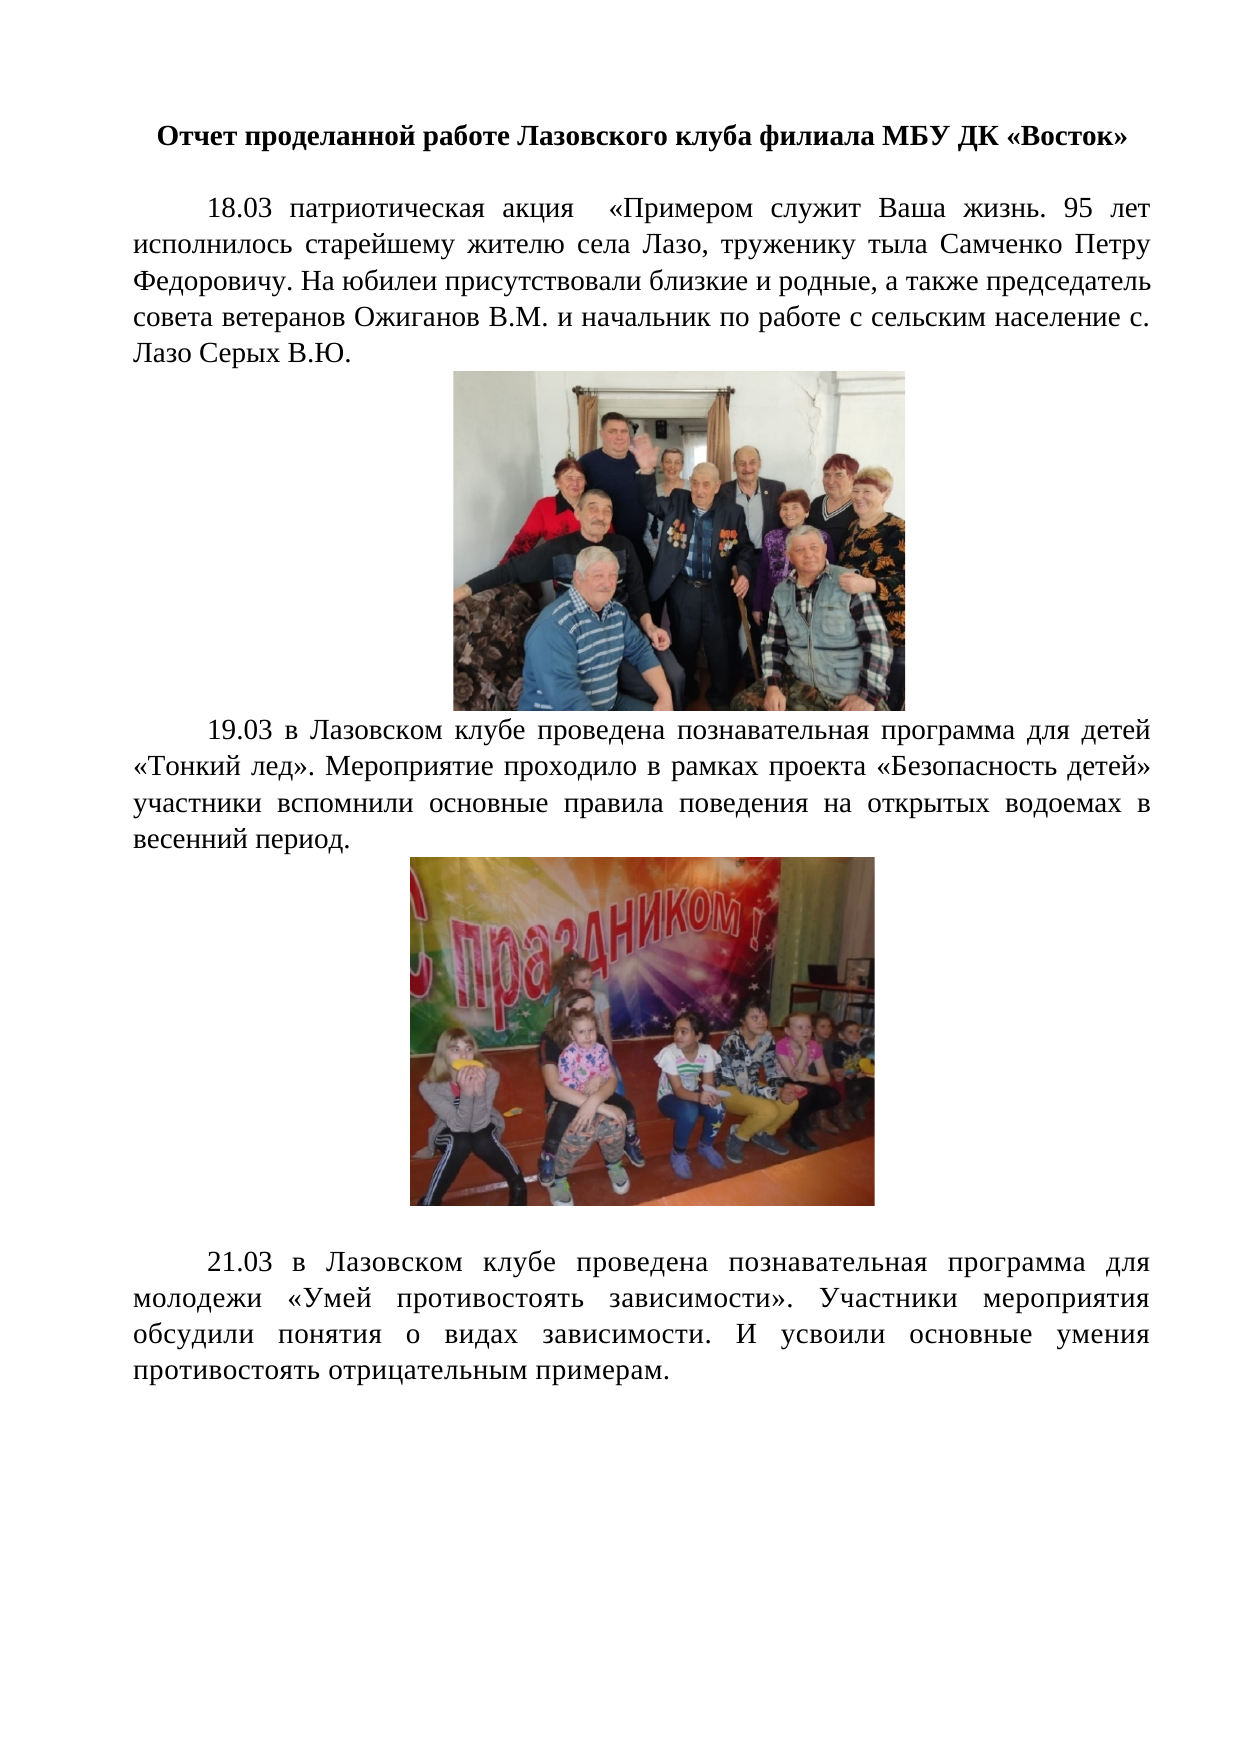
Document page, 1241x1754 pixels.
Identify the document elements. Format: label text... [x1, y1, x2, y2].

text Отчет проделанной работе Лазовского клуба филиала МБУ ДК «Восток» [133, 118, 1152, 152]
text 19.03 в Лазовском клубе проведена познавательная программа для детей «Тонкий лед». Мероприятие проходило в рамках проекта «Безопасность детей» участники вспомнили основные правила поведения на открытых водоемах в весенний период. [133, 712, 1152, 854]
text 21.03 в Лазовском клубе проведена познавательная программа для молодежи «Умей противостоять зависимости». Участники мероприятия обсудили понятия о видах зависимости. И усвоили основные умения противостоять отрицательным примерам. [133, 1244, 1152, 1386]
picture [410, 857, 875, 1206]
picture [453, 371, 906, 711]
text 18.03 патриотическая акция «Примером служит Ваша жизнь. 95 лет исполнилось старейшему жителю села Лазо, труженику тыла Самченко Петру Федоровичу. На юбилеи присутствовали близкие и родные, а также председатель совета ветеранов Ожиганов В.М. и начальник по работе с сельским население с. Лазо Серых В.Ю. [133, 190, 1152, 368]
